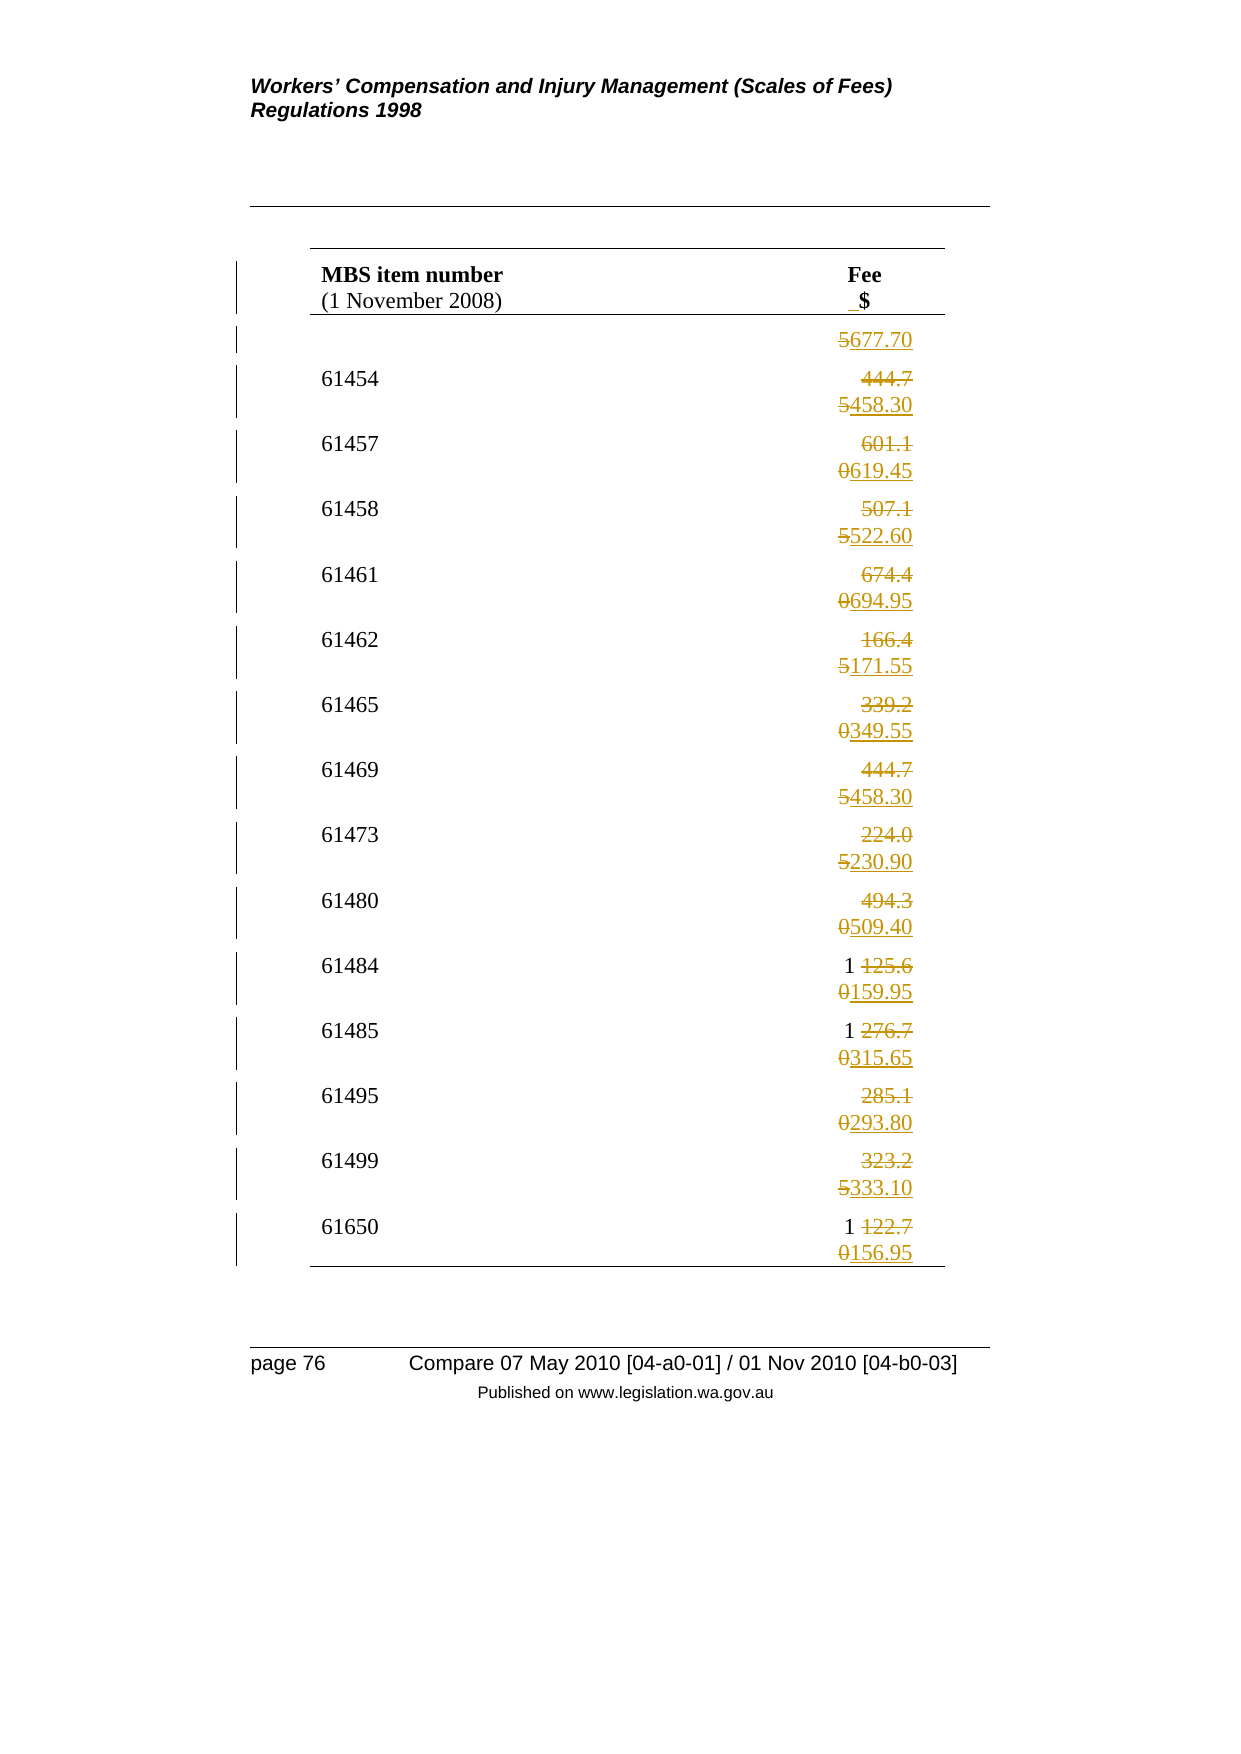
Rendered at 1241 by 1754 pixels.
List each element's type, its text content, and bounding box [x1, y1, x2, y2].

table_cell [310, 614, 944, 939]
table_header MBS item number (1 November 2008) [310, 249, 812, 314]
table_header Fee $ [812, 249, 944, 314]
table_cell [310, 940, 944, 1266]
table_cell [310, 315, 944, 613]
